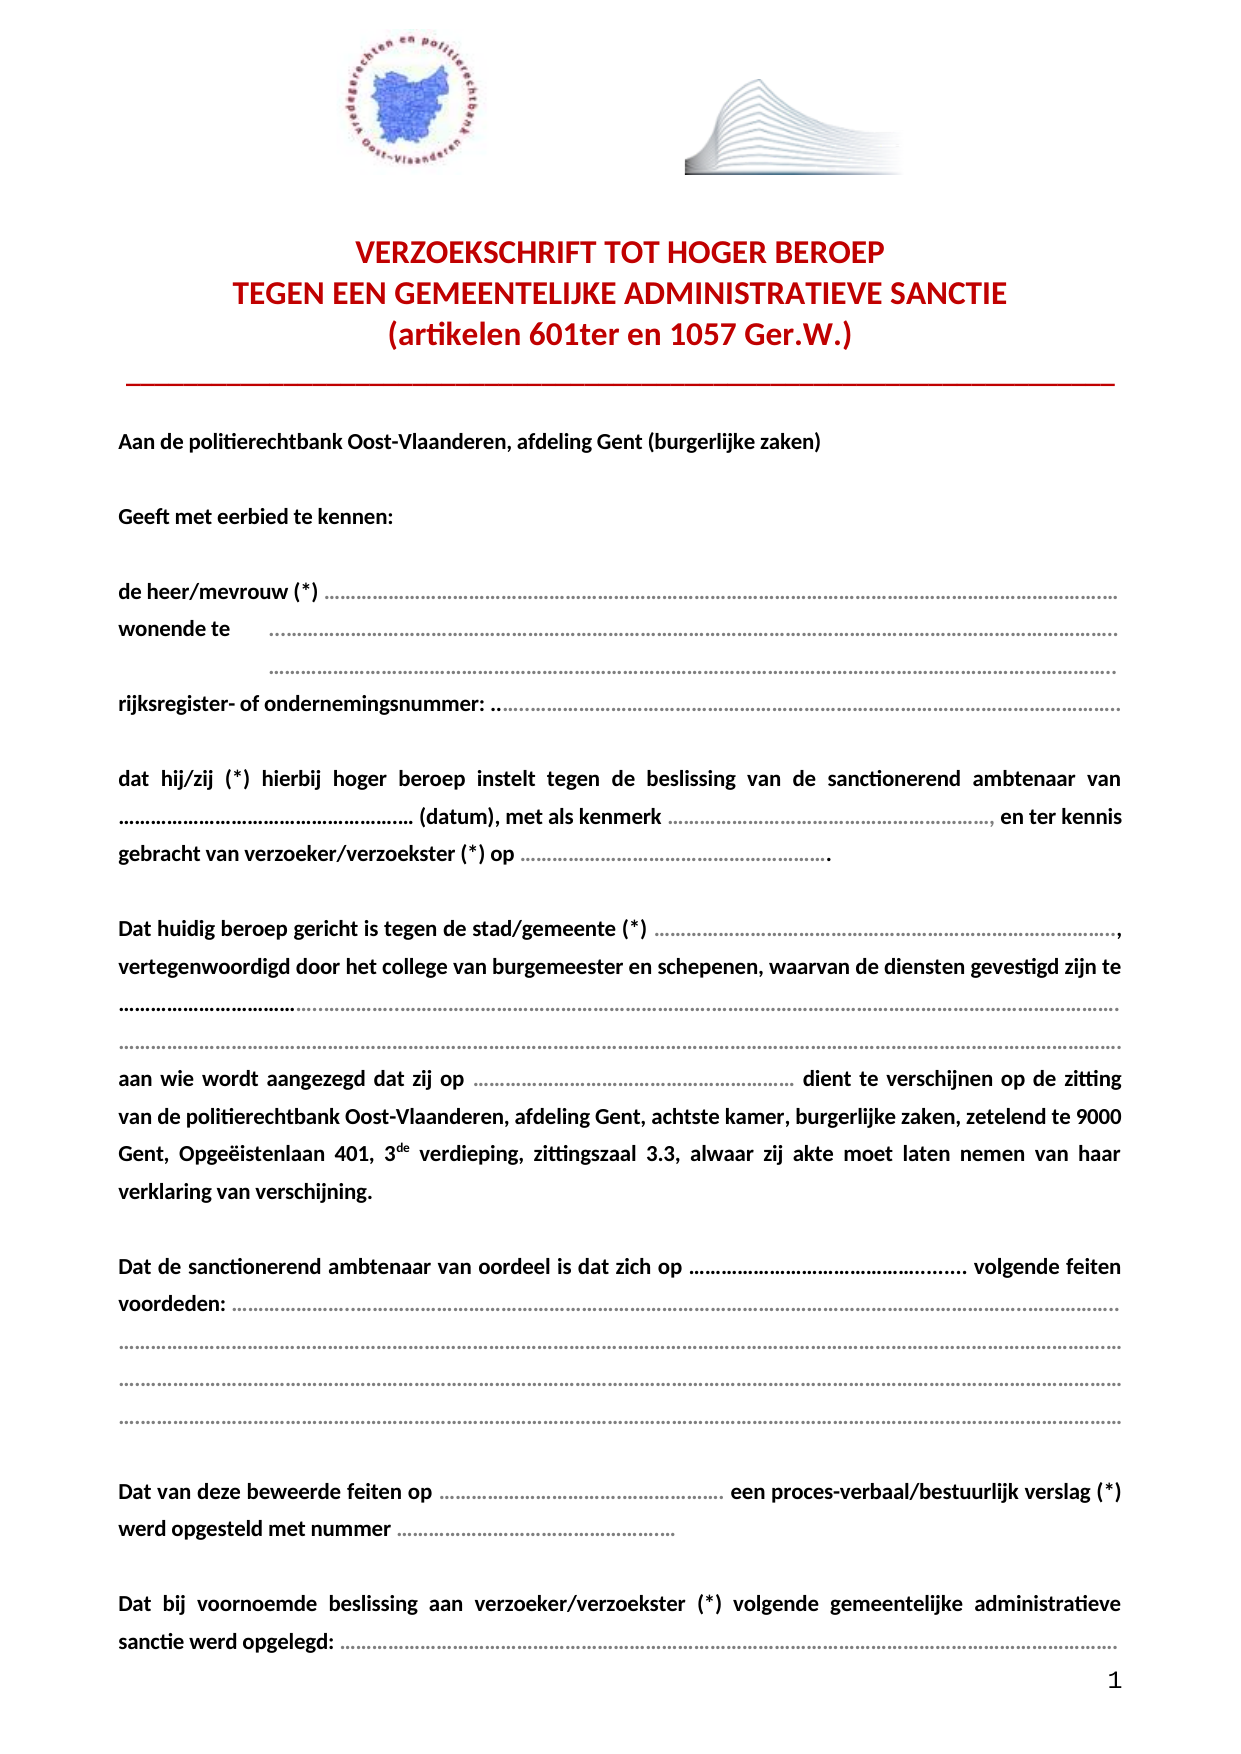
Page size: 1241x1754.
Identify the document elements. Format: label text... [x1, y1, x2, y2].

text de heer/mevrouw (*) ……………………………………………………………………………………………………………………………….… [118, 567, 1122, 605]
text ….………………………………………………………………………………………………………………………………………………………………… [118, 1355, 1122, 1392]
text Dat huidig beroep gericht is tegen de stad/gemeente (*) ………………………………………………………………………….., vertegenwoordigd door het college van burgemeester en schepenen, waarvan de diensten gevestigd zijn te ………………………………..…………..………………………………………………….…………………………………………………………………. [118, 905, 1122, 1017]
text wonende te ...……………………………………………………………………………………………………………………………………….. [118, 605, 1122, 642]
text VERZOEKSCHRIFT TOT HOGER BEROEP [118, 231, 1122, 272]
text rijksregister- of ondernemingsnummer: ..…..……………………………………………………………………………………………….. [118, 680, 1122, 717]
text (artikelen 601ter en 1057 Ger.W.) [118, 313, 1122, 354]
picture [336, 29, 490, 175]
text Dat van deze beweerde feiten op …………………………….………………. een proces-verbaal/bestuurlijk verslag (*) werd opgesteld met nummer ………………………………………….… [118, 1467, 1122, 1542]
text ………………………………………………………………………………………………………………………………………….. [118, 642, 1122, 680]
text _____________________________________________________________________ [118, 354, 1122, 389]
text TEGEN EEN GEMEENTELIJKE ADMINISTRATIEVE SANCTIE [118, 272, 1122, 313]
picture [684, 79, 904, 175]
text Aan de politierechtbank Oost-Vlaanderen, afdeling Gent (burgerlijke zaken) [118, 417, 1122, 455]
text aan wie wordt aangezegd dat zij op …………………………………………………… dient te verschijnen op de zitting van de politierechtbank Oost-Vlaanderen, afdeling Gent, achtste kamer, burgerlijke zaken, zetelend te 9000 Gent, Opgeëistenlaan 401, 3de verdieping, zittingszaal 3.3, alwaar zij akte moet laten nemen van haar verklaring van verschijning. [118, 1055, 1122, 1205]
text ….………………………………………………………………………………………………………………………………………………………………… [118, 1392, 1122, 1430]
text Dat de sanctionerend ambtenaar van oordeel is dat zich op ……………………………………......... volgende feiten voordeden: …………………..……………………………………………………………………………………………………………..…………….. [118, 1242, 1122, 1317]
text Geeft met eerbied te kennen: [118, 492, 1122, 530]
text ……………………………………………………………………………………………………………………………………………………………………. [118, 1017, 1122, 1055]
text dat hij/zij (*) hierbij hoger beroep instelt tegen de beslissing van de sanctionerend ambtenaar van …………………………………………….… (datum), met als kenmerk ……………………………………………………, en ter kennis gebracht van verzoeker/verzoekster (*) op …………………………………………………. [118, 755, 1122, 867]
text Dat bij voornoemde beslissing aan verzoeker/verzoekster (*) volgende gemeentelijke administratieve sanctie werd opgelegd: ………………………………………………………………………………………………………………………………. [118, 1580, 1122, 1655]
text ………………………………………………………………………………………………………………………………………………………………….… [118, 1317, 1122, 1355]
